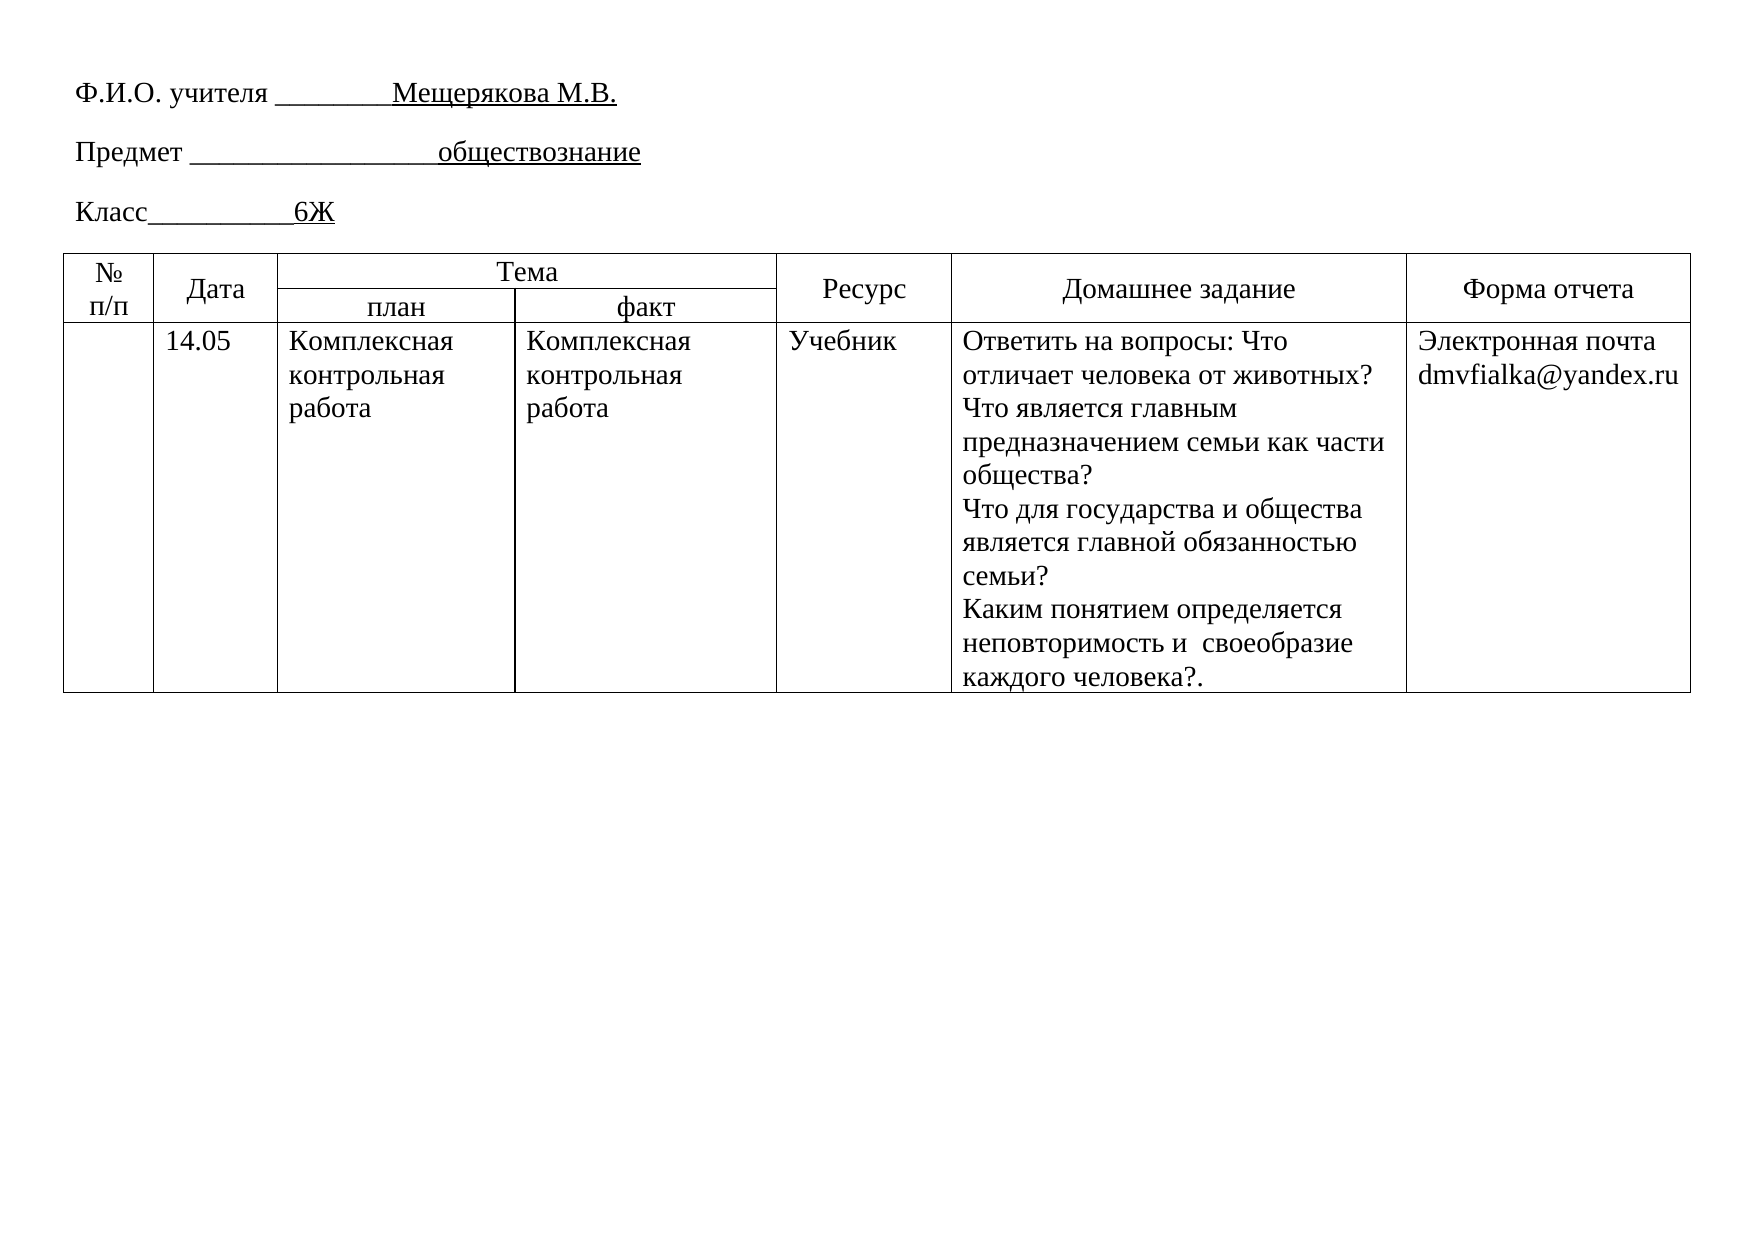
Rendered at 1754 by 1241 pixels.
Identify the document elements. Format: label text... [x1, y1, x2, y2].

table_cell Комплексная контрольная работа [278, 323, 514, 692]
table_header Дата [154, 254, 277, 322]
table_header Домашнее задание [952, 254, 1406, 322]
table_cell [64, 323, 153, 692]
table_cell план [278, 289, 514, 322]
text Предмет _________________обществознание [75, 134, 1679, 168]
table_cell факт [516, 289, 776, 322]
table_cell 14.05 [154, 323, 277, 692]
table_header Тема [278, 254, 776, 288]
table_cell Комплексная контрольная работа [516, 323, 776, 692]
text Ф.И.О. учителя ________Мещерякова М.В. [75, 75, 1679, 108]
table_cell Ответить на вопросы: Что отличает человека от животных? Что является главным предназначением семьи как части общества? Что для государства и общества является главной обязанностью семьи? Каким понятием определяется неповторимость и своеобразие каждого человека?. [952, 323, 1406, 692]
table_header № п/п [64, 254, 153, 322]
table_header Форма отчета [1407, 254, 1690, 322]
table_header Ресурс [777, 254, 951, 322]
table_cell Электронная почта dmvfialka@yandex.ru [1407, 323, 1690, 692]
table_cell Учебник [777, 323, 951, 692]
text Класс__________6Ж [75, 194, 1679, 227]
